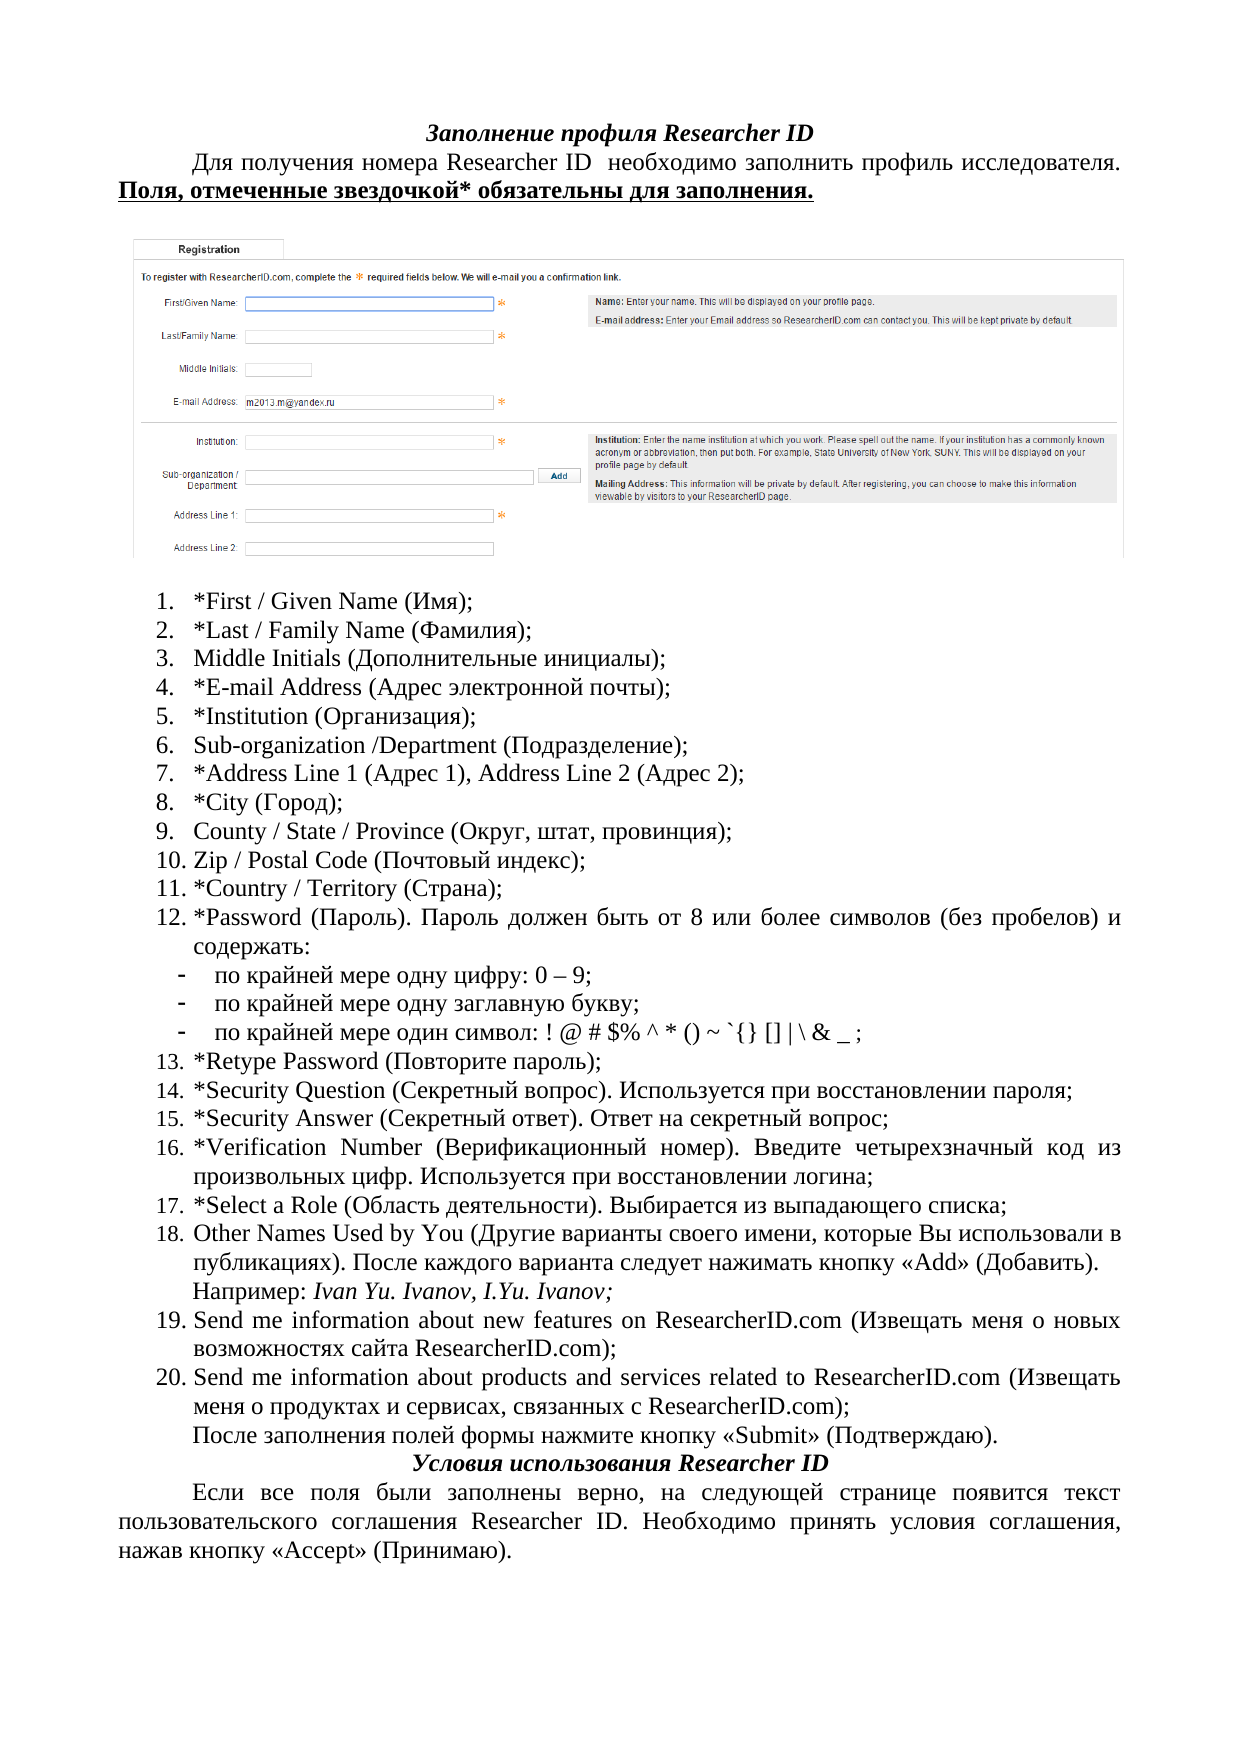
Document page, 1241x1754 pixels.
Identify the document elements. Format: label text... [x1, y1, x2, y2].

list Send me information about products and services related to ResearcherID.com (Извещать меня о продуктах и сервисах, связанных с ResearcherID.com); [156, 1362, 1122, 1420]
list *E-mail Address (Адрес электронной почты); [156, 672, 1122, 701]
list *Verification Number (Верификационный номер). Введите четырехзначный код из произвольных цифр. Используется при восстановлении логина; [156, 1132, 1122, 1190]
list по крайней мере одну цифру: 0 – 9; [177, 960, 1122, 988]
list *Retype Password (Повторите пароль); [156, 1046, 1122, 1075]
list *Address Line 1 (Адрес 1), Address Line 2 (Адрес 2); [156, 758, 1122, 787]
text После заполнения полей формы нажмите кнопку «Submit» (Подтверждаю). [118, 1420, 1122, 1448]
list *Password (Пароль). Пароль должен быть от 8 или более символов (без пробелов) и содержать: [156, 902, 1122, 960]
list *Security Question (Секретный вопрос). Используется при восстановлении пароля; [156, 1075, 1122, 1103]
list County / State / Province (Округ, штат, провинция); [156, 816, 1122, 845]
list по крайней мере одну заглавную букву; [177, 988, 1122, 1017]
picture [118, 233, 1125, 558]
list *City (Город); [156, 787, 1122, 816]
text Условия использования Researcher ID [118, 1448, 1122, 1477]
list Zip / Postal Code (Почтовый индекс); [156, 845, 1122, 873]
list *Institution (Организация); [156, 701, 1122, 730]
text Для получения номера Researcher ID необходимо заполнить профиль исследователя. Поля, отмеченные звездочкой* обязательны для заполнения. [118, 147, 1122, 204]
text Заполнение профиля Researcher ID [118, 118, 1122, 147]
list по крайней мере один символ: ! @ # $% ^ * () ~ `{} [] | \ & _ ; [177, 1017, 1122, 1046]
list Other Names Used by You (Другие варианты своего имени, которые Вы использовали в публикациях). После каждого варианта следует нажимать кнопку «Add» (Добавить). [156, 1218, 1122, 1276]
list *First / Given Name (Имя); [156, 586, 1122, 615]
list *Country / Territory (Страна); [156, 873, 1122, 902]
list Sub-organization /Department (Подразделение); [156, 730, 1122, 758]
list *Security Answer (Секретный ответ). Ответ на секретный вопрос; [156, 1103, 1122, 1132]
list Middle Initials (Дополнительные инициалы); [156, 643, 1122, 672]
list *Last / Family Name (Фамилия); [156, 615, 1122, 643]
list *Select a Role (Область деятельности). Выбирается из выпадающего списка; [156, 1190, 1122, 1218]
text Например: Ivan Yu. Ivanov, I.Yu. Ivanov; [118, 1276, 1122, 1305]
list Send me information about new features on ResearcherID.com (Извещать меня о новых возможностях сайта ResearcherID.com); [156, 1305, 1122, 1362]
text Если все поля были заполнены верно, на следующей странице появится текст пользовательского соглашения Researcher ID. Необходимо принять условия соглашения, нажав кнопку «Accept» (Принимаю). [118, 1477, 1122, 1563]
